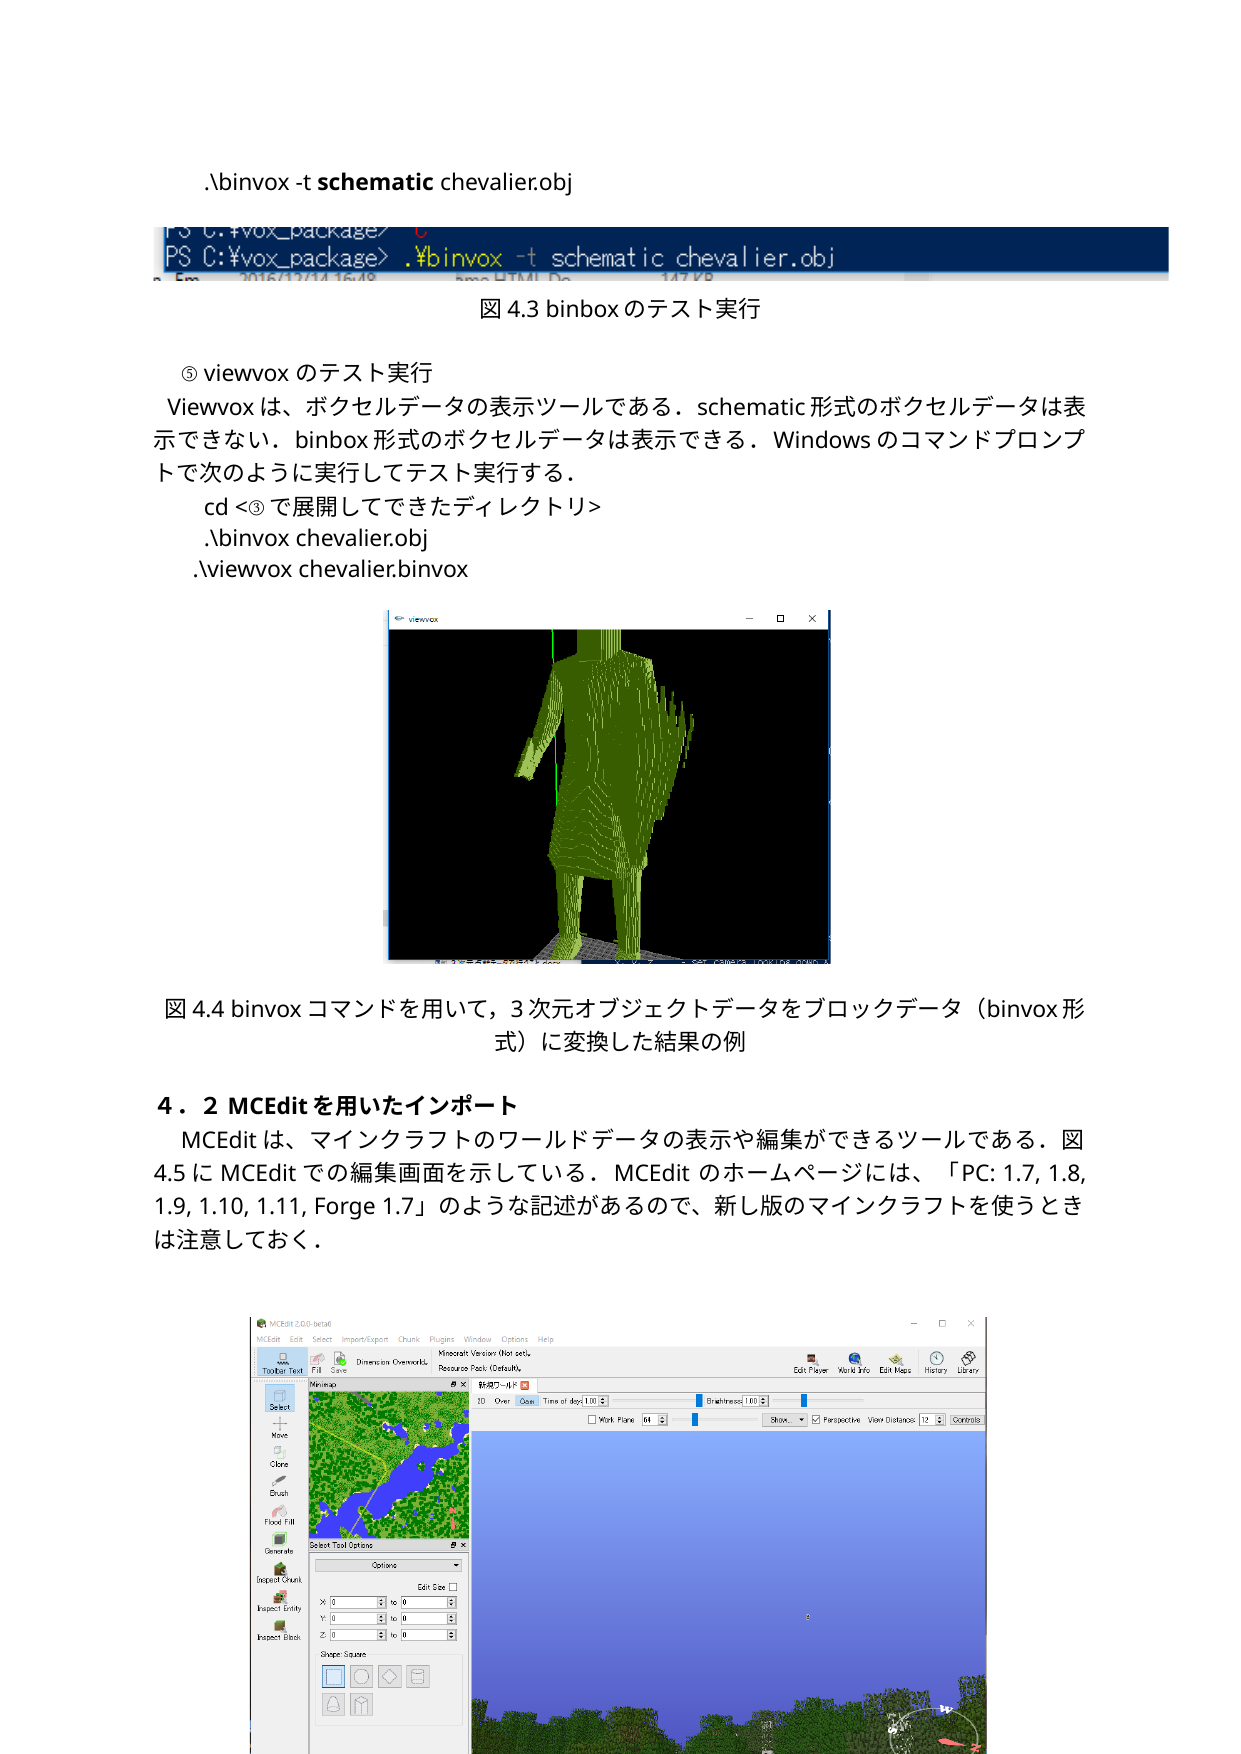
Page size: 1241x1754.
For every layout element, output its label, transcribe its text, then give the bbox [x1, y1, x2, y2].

text 図4.4 binvoxコマンドを用いて，3次元オブジェクトデータをブロックデータ（binvox形式）に変換した結果の例 [153, 990, 1087, 1057]
text cd <で展開してできたディレクトリ> [153, 488, 1087, 522]
text MCEditは、マインクラフトのワールドデータの表示や編集ができるツールである．図4.5にMCEditでの編集画面を示している．MCEdit のホームページには、「PC: 1.7, 1.8, 1.9, 1.10, 1.11, Forge 1.7」のような記述があるので、新し版のマインクラフトを使うときは注意しておく． [153, 1122, 1087, 1255]
text ４．２ MCEditを用いたインポート [153, 1088, 1087, 1122]
picture [153, 227, 1169, 281]
text 図 4.3 binboxのテスト実行 [153, 291, 1087, 324]
picture [249, 1317, 987, 1754]
text .\binvox -t schematic chevalier.obj [153, 166, 1087, 197]
picture [383, 610, 831, 964]
text .\viewvox chevalier.binvox [153, 553, 1087, 584]
text .\binvox chevalier.obj [153, 522, 1087, 553]
text Viewvoxは、ボクセルデータの表示ツールである．schematic形式のボクセルデータは表示できない．binbox形式のボクセルデータは表示できる．Windowsのコマンドプロンプトで次のように実行してテスト実行する． [153, 388, 1087, 488]
text viewvox のテスト実行 [153, 355, 1087, 388]
